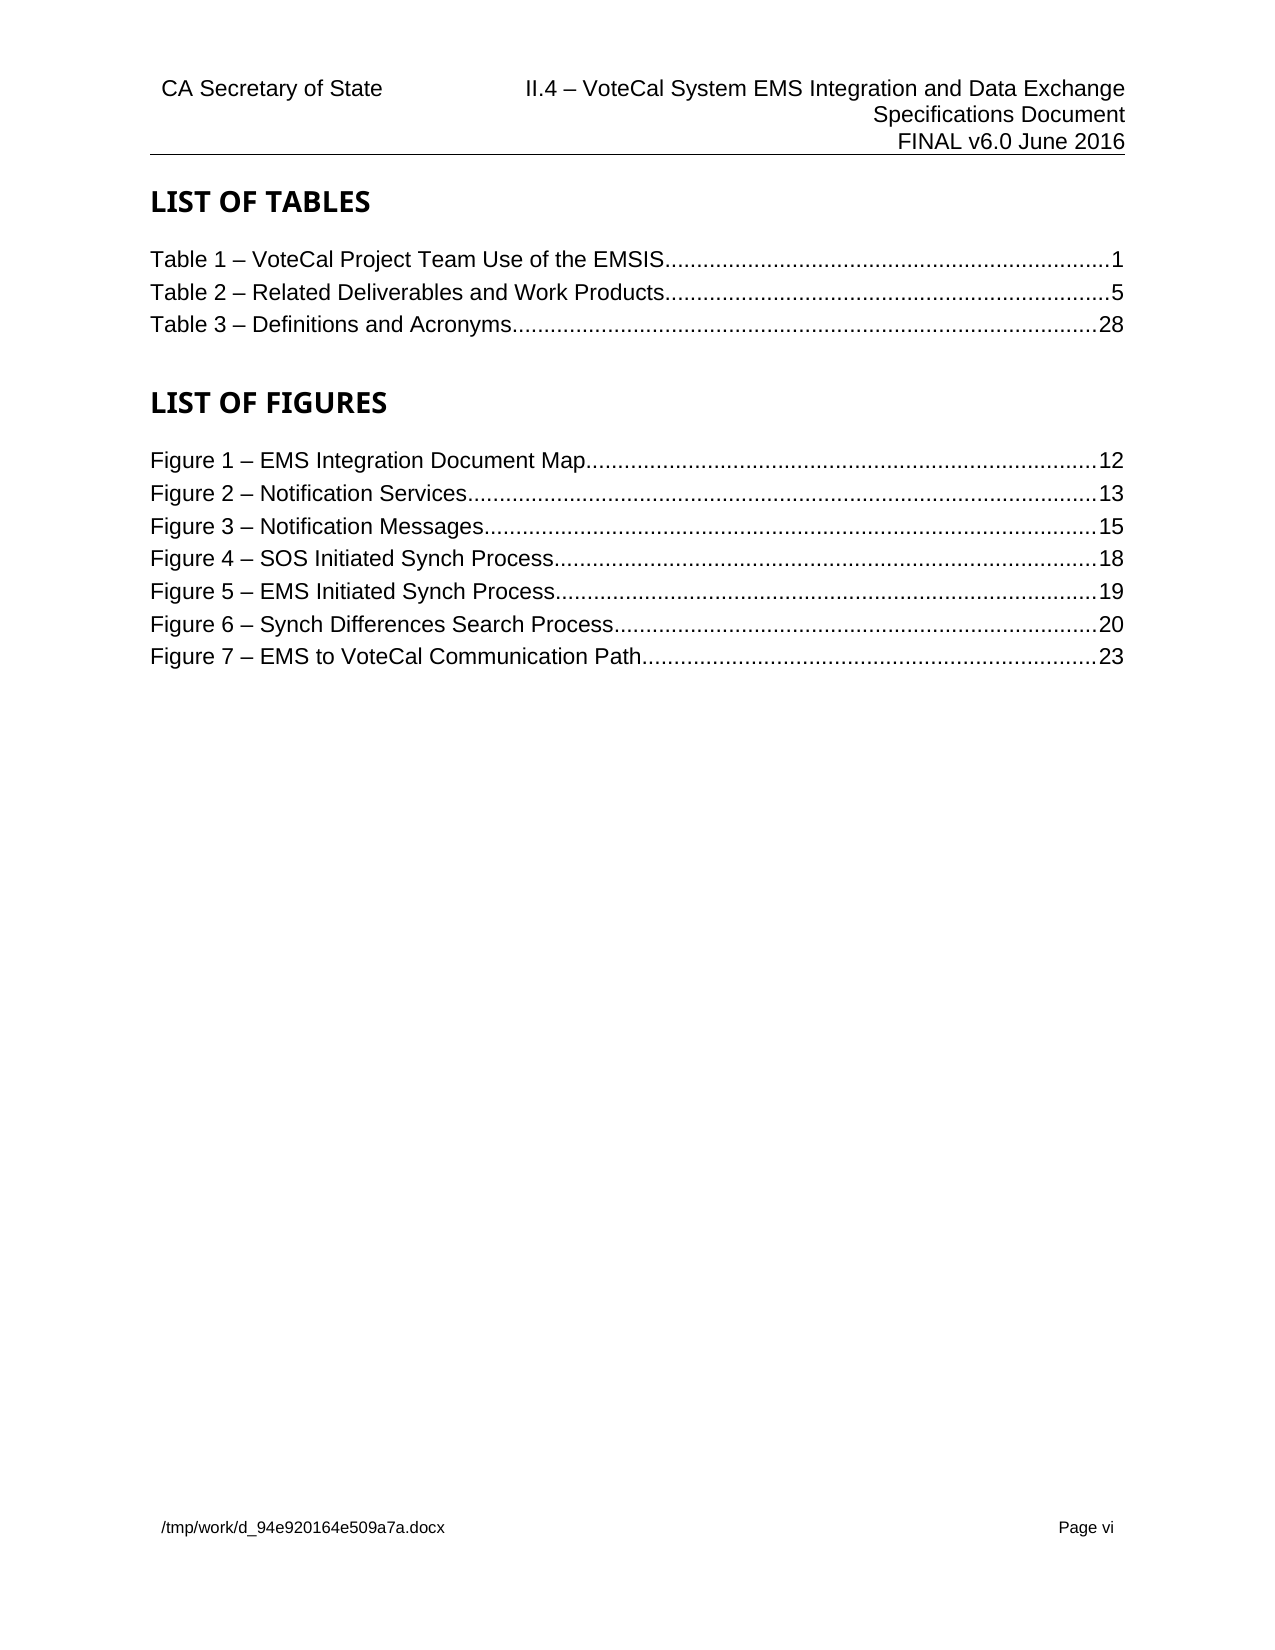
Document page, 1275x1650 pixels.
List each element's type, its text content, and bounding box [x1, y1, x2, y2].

text Figure 2 – Notification Services 13 [150, 480, 1125, 506]
text Table 1 – VoteCal Project Team Use of the EMSIS 1 [150, 246, 1125, 272]
text Table 3 – Definitions and Acronyms 28 [150, 311, 1125, 338]
text Figure 6 – Synch Differences Search Process 20 [150, 611, 1125, 637]
text Figure 7 – EMS to VoteCal Communication Path 23 [150, 643, 1125, 669]
text Figure 4 – SOS Initiated Synch Process 18 [150, 545, 1125, 572]
text LIST OF TABLES [150, 181, 1125, 221]
text Table 2 – Related Deliverables and Work Products 5 [150, 279, 1125, 305]
text Figure 5 – EMS Initiated Synch Process 19 [150, 578, 1125, 604]
text LIST OF FIGURES [150, 383, 1125, 422]
text Figure 3 – Notification Messages 15 [150, 513, 1125, 539]
text Figure 1 – EMS Integration Document Map 12 [150, 447, 1125, 474]
